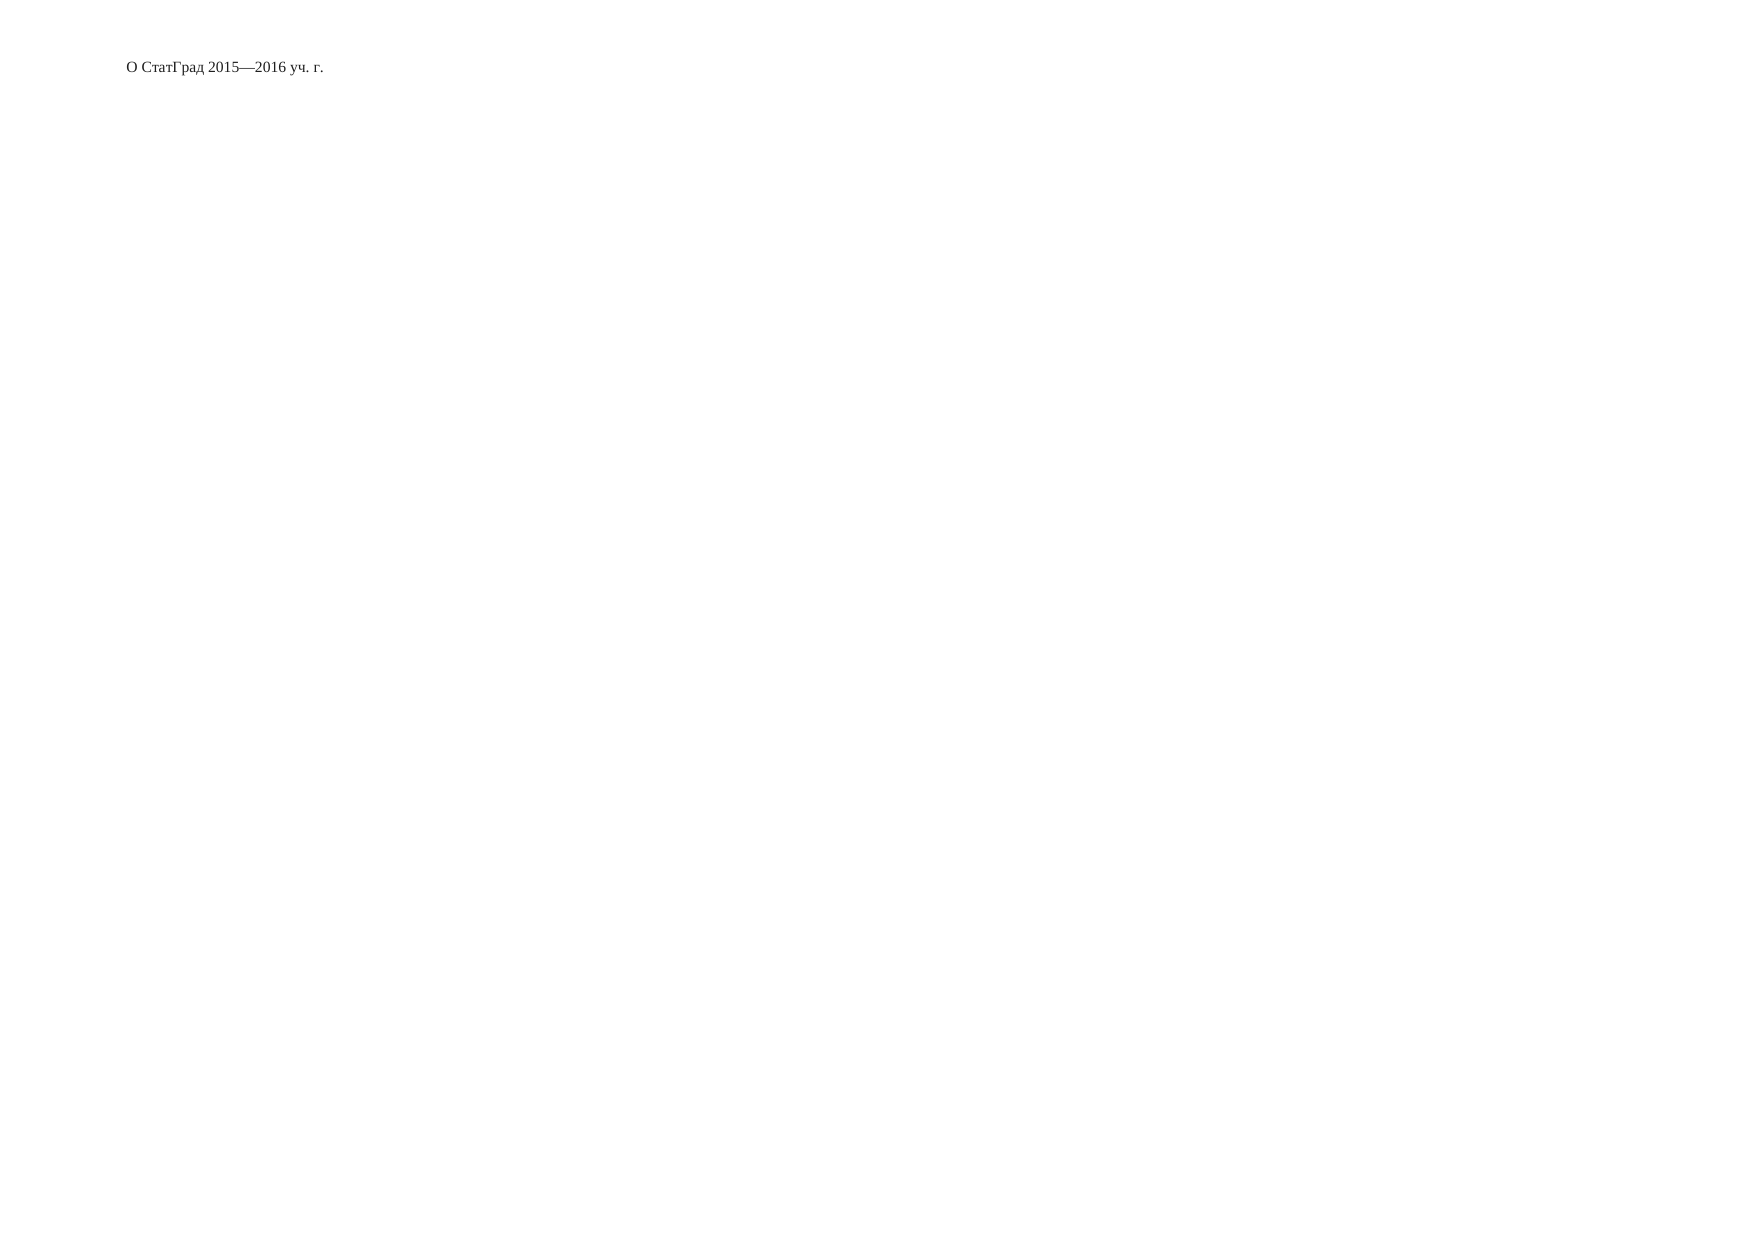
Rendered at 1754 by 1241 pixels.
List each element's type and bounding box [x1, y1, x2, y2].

text [126, 58, 786, 76]
